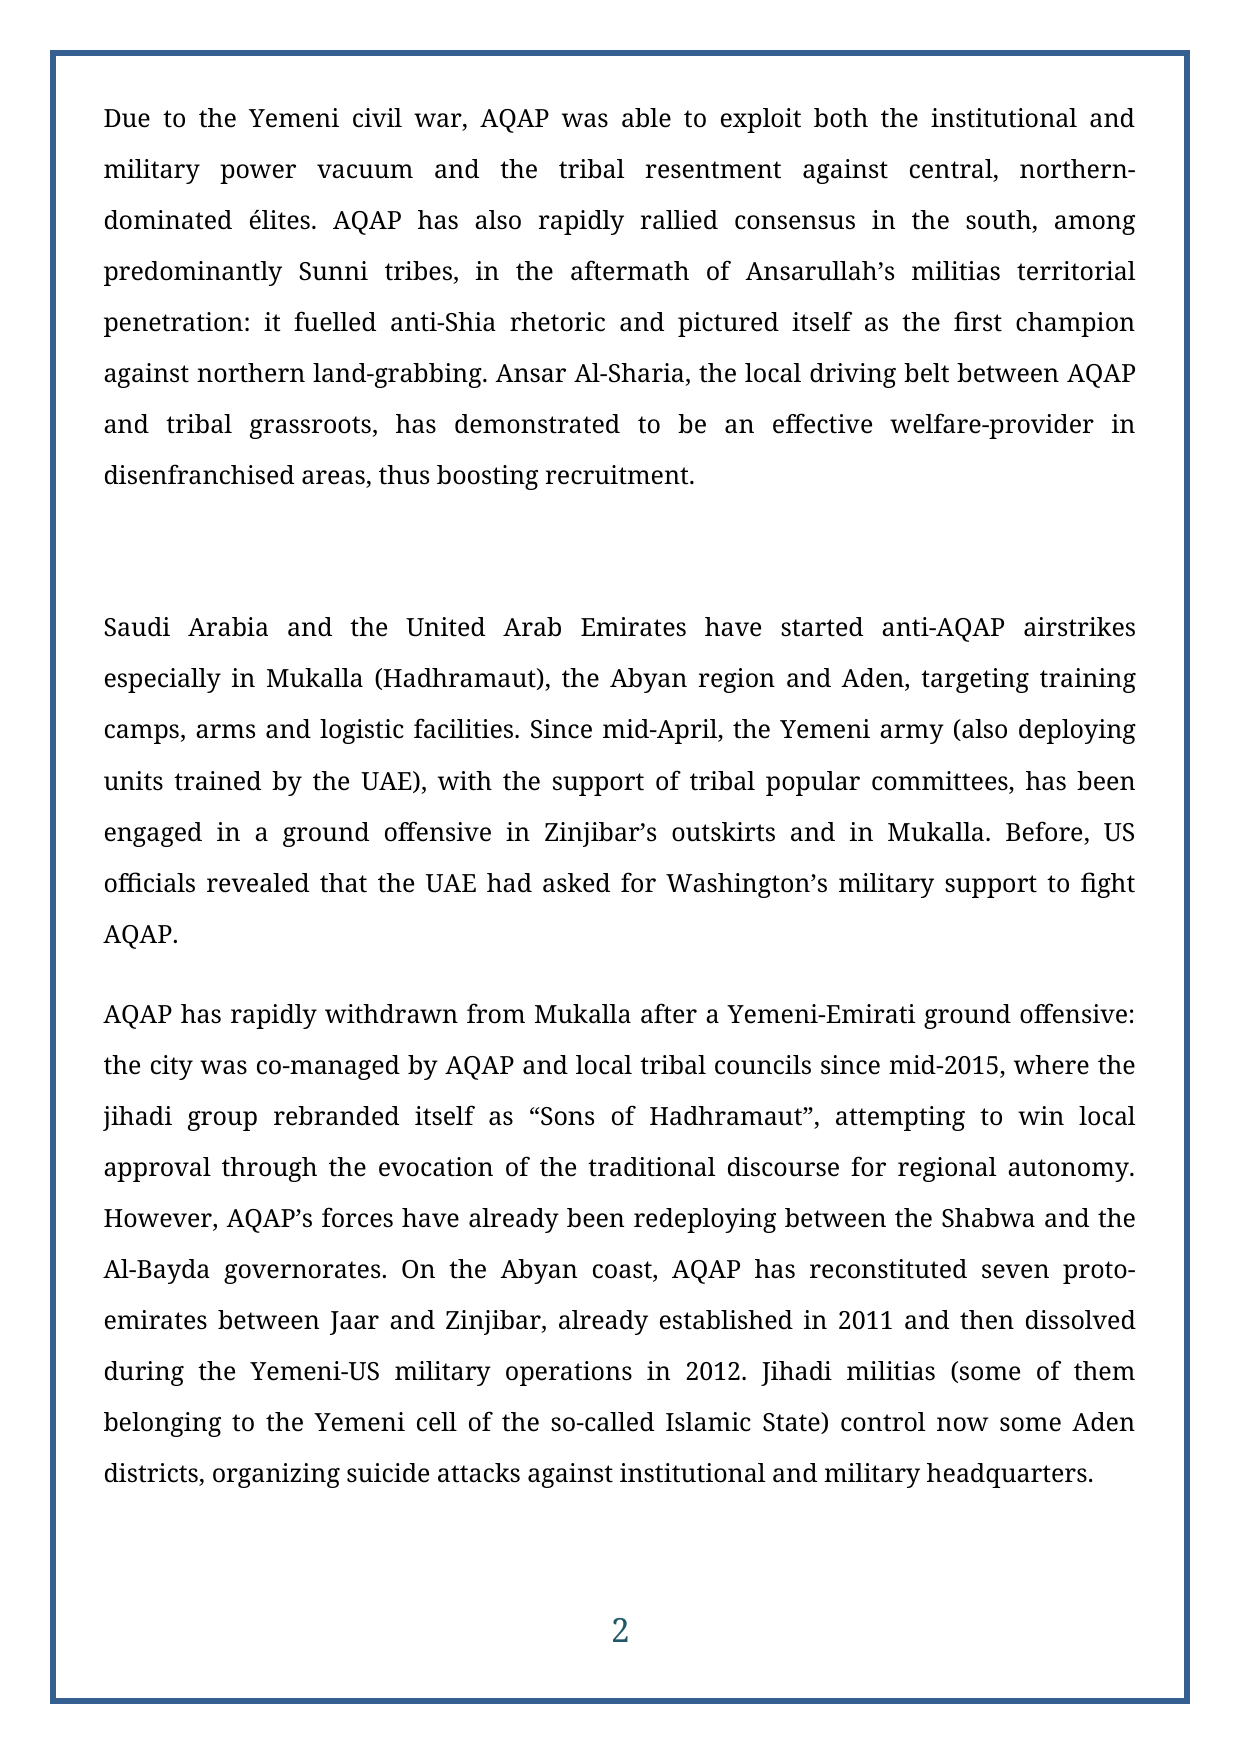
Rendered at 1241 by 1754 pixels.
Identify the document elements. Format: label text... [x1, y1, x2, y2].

text Saudi Arabia and the United Arab Emirates have started anti-AQAP airstrikes especially in Mukalla (Hadhramaut), the Abyan region and Aden, targeting training camps, arms and logistic facilities. Since mid-April, the Yemeni army (also deploying units trained by the UAE), with the support of tribal popular committees, has been engaged in a ground offensive in Zinjibar’s outskirts and in Mukalla. Before, US officials revealed that the UAE had asked for Washington’s military support to fight AQAP. [103, 610, 1137, 950]
text AQAP has rapidly withdrawn from Mukalla after a Yemeni-Emirati ground offensive: the city was co-managed by AQAP and local tribal councils since mid-2015, where the jihadi group rebranded itself as “Sons of Hadhramaut”, attempting to win local approval through the evocation of the traditional discourse for regional autonomy. However, AQAP’s forces have already been redeploying between the Shabwa and the Al-Bayda governorates. On the Abyan coast, AQAP has reconstituted seven proto-emirates between Jaar and Zinjibar, already established in 2011 and then dissolved during the Yemeni-US military operations in 2012. Jihadi militias (some of them belonging to the Yemeni cell of the so-called Islamic State) control now some Aden districts, organizing suicide attacks against institutional and military headquarters. [103, 997, 1137, 1490]
text Due to the Yemeni civil war, AQAP was able to exploit both the institutional and military power vacuum and the tribal resentment against central, northern-dominated élites. AQAP has also rapidly rallied consensus in the south, among predominantly Sunni tribes, in the aftermath of Ansarullah’s militias territorial penetration: it fuelled anti-Shia rhetoric and pictured itself as the first champion against northern land-grabbing. Ansar Al-Sharia, the local driving belt between AQAP and tribal grassroots, has demonstrated to be an effective welfare-provider in disenfranchised areas, thus boosting recruitment. [103, 100, 1137, 492]
